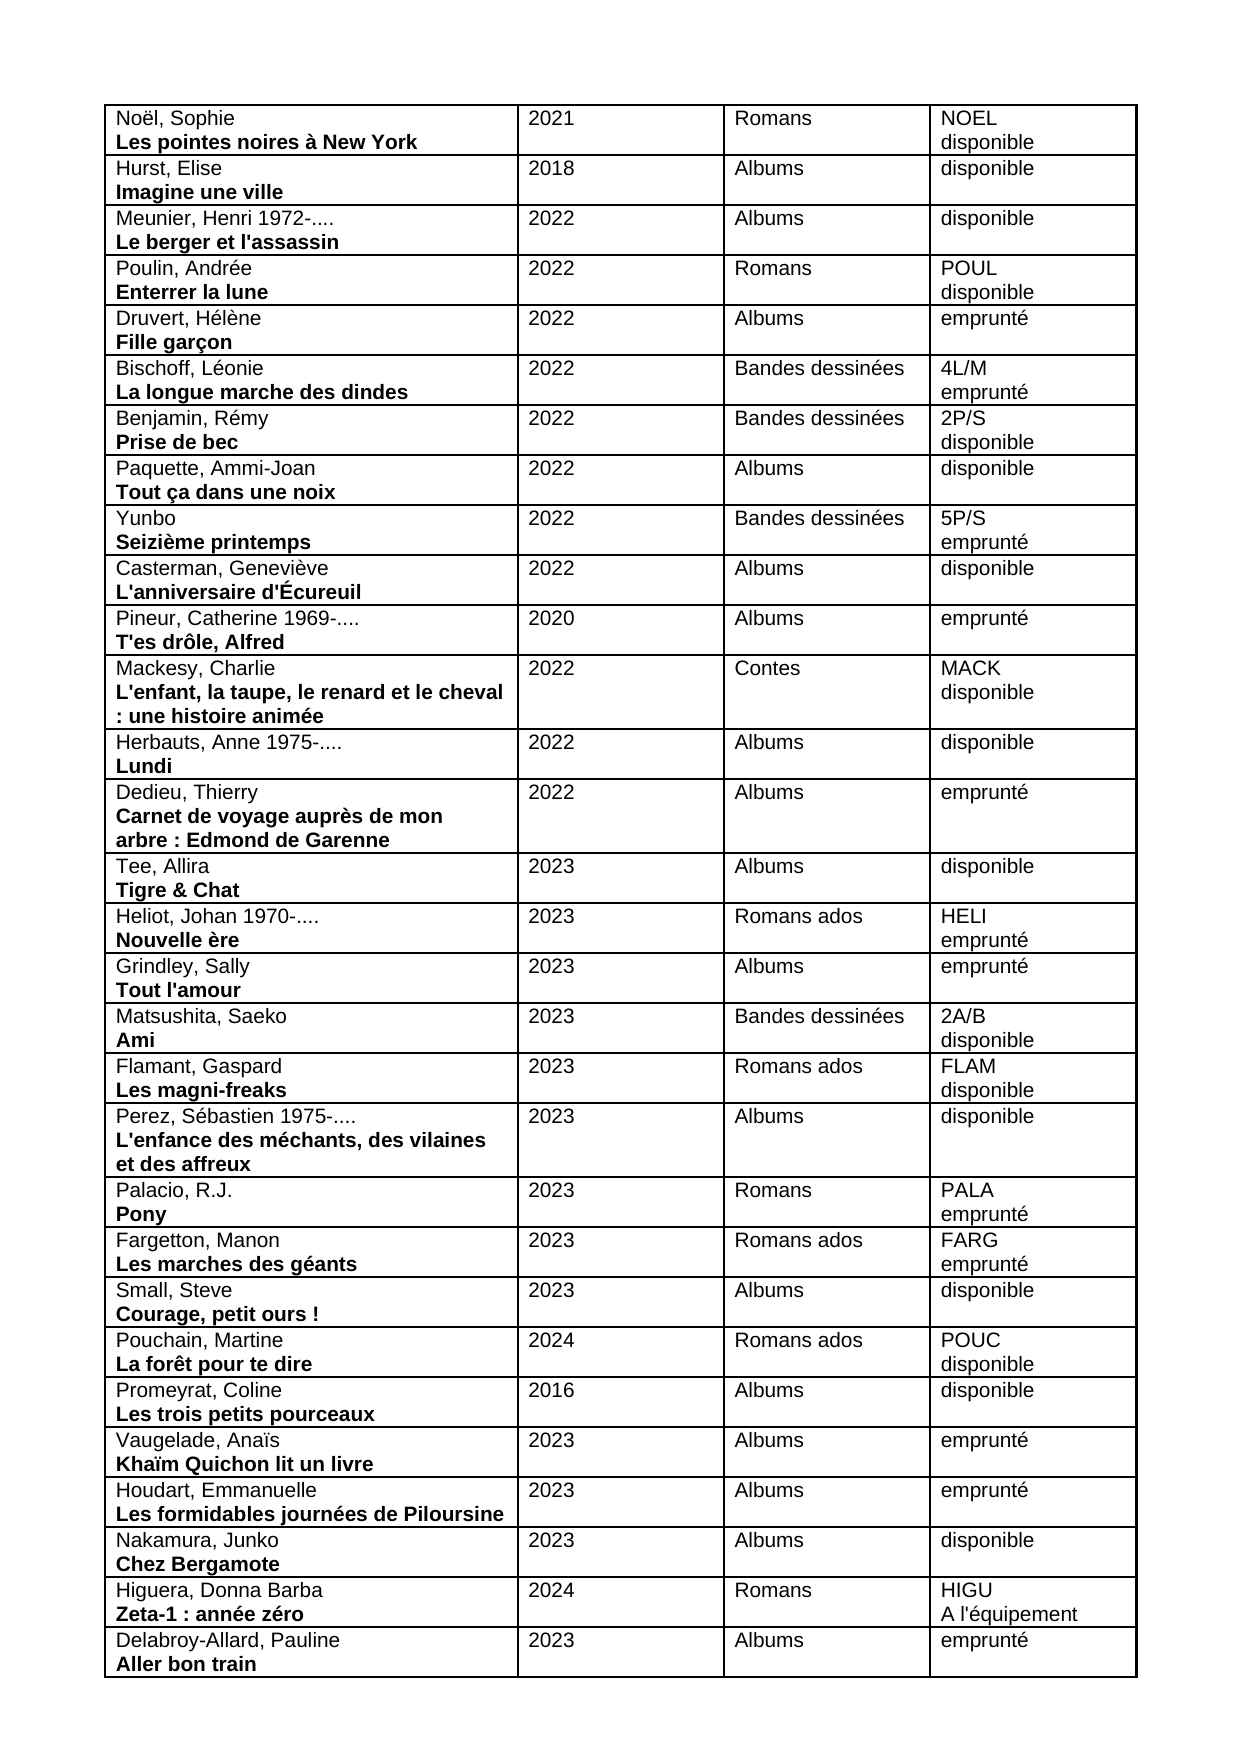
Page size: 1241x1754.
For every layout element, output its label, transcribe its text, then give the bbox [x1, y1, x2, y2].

table_cell 2022 [519, 556, 723, 604]
table_cell POUL disponible [931, 256, 1135, 304]
table_cell 2024 [519, 1578, 723, 1626]
table_cell Contes [725, 656, 929, 728]
table_cell 2023 [519, 1104, 723, 1176]
table_cell Romans ados [725, 1328, 929, 1376]
table_cell 2024 [519, 1328, 723, 1376]
table_cell Higuera, Donna Barba Zeta-1 : année zéro [106, 1578, 517, 1626]
table_cell 2020 [519, 606, 723, 654]
table_cell 2022 [519, 306, 723, 354]
table_cell Mackesy, Charlie L'enfant, la taupe, le renard et le cheval : une histoire animée [106, 656, 517, 728]
table_cell 2023 [519, 1278, 723, 1326]
table_cell disponible [931, 556, 1135, 604]
table_cell Nakamura, Junko Chez Bergamote [106, 1528, 517, 1576]
table_cell Small, Steve Courage, petit ours ! [106, 1278, 517, 1326]
table_cell Druvert, Hélène Fille garçon [106, 306, 517, 354]
table_cell Albums [725, 1278, 929, 1326]
table_cell Flamant, Gaspard Les magni-freaks [106, 1054, 517, 1102]
table_cell Bandes dessinées [725, 1004, 929, 1052]
table_cell Albums [725, 1628, 929, 1676]
table_cell Romans ados [725, 1228, 929, 1276]
table_cell NOEL disponible [931, 106, 1135, 154]
table_cell Albums [725, 780, 929, 852]
table_cell FARG emprunté [931, 1228, 1135, 1276]
table_cell 2022 [519, 406, 723, 454]
table_cell Bischoff, Léonie La longue marche des dindes [106, 356, 517, 404]
table_cell emprunté [931, 606, 1135, 654]
table_cell disponible [931, 1278, 1135, 1326]
table_cell Fargetton, Manon Les marches des géants [106, 1228, 517, 1276]
table_cell Albums [725, 456, 929, 504]
table_cell emprunté [931, 1428, 1135, 1476]
table_cell 2023 [519, 1178, 723, 1226]
table_cell Romans [725, 1578, 929, 1626]
table_cell disponible [931, 206, 1135, 254]
table_cell 2018 [519, 156, 723, 204]
table_cell Dedieu, Thierry Carnet de voyage auprès de mon arbre : Edmond de Garenne [106, 780, 517, 852]
table_cell Yunbo Seizième printemps [106, 506, 517, 554]
table_cell Delabroy-Allard, Pauline Aller bon train [106, 1628, 517, 1676]
table_cell 2022 [519, 206, 723, 254]
table_cell Albums [725, 1528, 929, 1576]
table_cell Palacio, R.J. Pony [106, 1178, 517, 1226]
table_cell MACK disponible [931, 656, 1135, 728]
table_cell Pineur, Catherine 1969-.... T'es drôle, Alfred [106, 606, 517, 654]
table_cell HELI emprunté [931, 904, 1135, 952]
table_cell Albums [725, 1104, 929, 1176]
table_cell Albums [725, 556, 929, 604]
table_cell Romans ados [725, 1054, 929, 1102]
table_cell Promeyrat, Coline Les trois petits pourceaux [106, 1378, 517, 1426]
table_cell Albums [725, 1378, 929, 1426]
table_cell disponible [931, 1104, 1135, 1176]
table_cell 2023 [519, 1628, 723, 1676]
table_cell 2023 [519, 904, 723, 952]
table_cell Noël, Sophie Les pointes noires à New York [106, 106, 517, 154]
table_cell emprunté [931, 954, 1135, 1002]
table_cell Pouchain, Martine La forêt pour te dire [106, 1328, 517, 1376]
table_cell Romans [725, 1178, 929, 1226]
table_cell 2023 [519, 1428, 723, 1476]
table_cell Romans ados [725, 904, 929, 952]
table_cell 2023 [519, 1228, 723, 1276]
table_cell Casterman, Geneviève L'anniversaire d'Écureuil [106, 556, 517, 604]
table_cell Bandes dessinées [725, 356, 929, 404]
table_cell 2P/S disponible [931, 406, 1135, 454]
table_cell 2023 [519, 1004, 723, 1052]
table_cell Albums [725, 954, 929, 1002]
table_cell Perez, Sébastien 1975-.... L'enfance des méchants, des vilaines et des affreux [106, 1104, 517, 1176]
table_cell 2023 [519, 854, 723, 902]
table_cell Paquette, Ammi-Joan Tout ça dans une noix [106, 456, 517, 504]
table_cell 2016 [519, 1378, 723, 1426]
table_cell Albums [725, 1428, 929, 1476]
table_cell PALA emprunté [931, 1178, 1135, 1226]
table_cell disponible [931, 456, 1135, 504]
table_cell Romans [725, 256, 929, 304]
table_cell emprunté [931, 1628, 1135, 1676]
table_cell 2022 [519, 456, 723, 504]
table_cell Albums [725, 1478, 929, 1526]
table_cell 2022 [519, 256, 723, 304]
table_cell Albums [725, 730, 929, 778]
table_cell Matsushita, Saeko Ami [106, 1004, 517, 1052]
table_cell Heliot, Johan 1970-.... Nouvelle ère [106, 904, 517, 952]
table_cell 2022 [519, 780, 723, 852]
table_cell Albums [725, 606, 929, 654]
table_cell disponible [931, 1528, 1135, 1576]
table_cell 2022 [519, 730, 723, 778]
table_cell Bandes dessinées [725, 406, 929, 454]
table_cell 5P/S emprunté [931, 506, 1135, 554]
table_cell 2A/B disponible [931, 1004, 1135, 1052]
table_cell 2023 [519, 1054, 723, 1102]
table_cell POUC disponible [931, 1328, 1135, 1376]
table_cell disponible [931, 156, 1135, 204]
table_cell Grindley, Sally Tout l'amour [106, 954, 517, 1002]
table_cell Albums [725, 854, 929, 902]
table_cell Bandes dessinées [725, 506, 929, 554]
table_cell Herbauts, Anne 1975-.... Lundi [106, 730, 517, 778]
table_cell emprunté [931, 780, 1135, 852]
table_cell 2023 [519, 954, 723, 1002]
table_cell Albums [725, 306, 929, 354]
table_cell Tee, Allira Tigre & Chat [106, 854, 517, 902]
table_cell Albums [725, 156, 929, 204]
table_cell 2023 [519, 1528, 723, 1576]
table_cell 2023 [519, 1478, 723, 1526]
table_cell emprunté [931, 306, 1135, 354]
table_cell 2022 [519, 506, 723, 554]
table_cell HIGU A l'équipement [931, 1578, 1135, 1626]
table_cell Albums [725, 206, 929, 254]
table_cell disponible [931, 1378, 1135, 1426]
table_cell Romans [725, 106, 929, 154]
table_cell Poulin, Andrée Enterrer la lune [106, 256, 517, 304]
table_cell 2021 [519, 106, 723, 154]
table_cell emprunté [931, 1478, 1135, 1526]
table_cell 4L/M emprunté [931, 356, 1135, 404]
table_cell FLAM disponible [931, 1054, 1135, 1102]
table_cell disponible [931, 730, 1135, 778]
table_cell 2022 [519, 656, 723, 728]
table_cell Vaugelade, Anaïs Khaïm Quichon lit un livre [106, 1428, 517, 1476]
table_cell Hurst, Elise Imagine une ville [106, 156, 517, 204]
table_cell Benjamin, Rémy Prise de bec [106, 406, 517, 454]
table_cell Meunier, Henri 1972-.... Le berger et l'assassin [106, 206, 517, 254]
table_cell Houdart, Emmanuelle Les formidables journées de Piloursine [106, 1478, 517, 1526]
table_cell 2022 [519, 356, 723, 404]
table_cell disponible [931, 854, 1135, 902]
